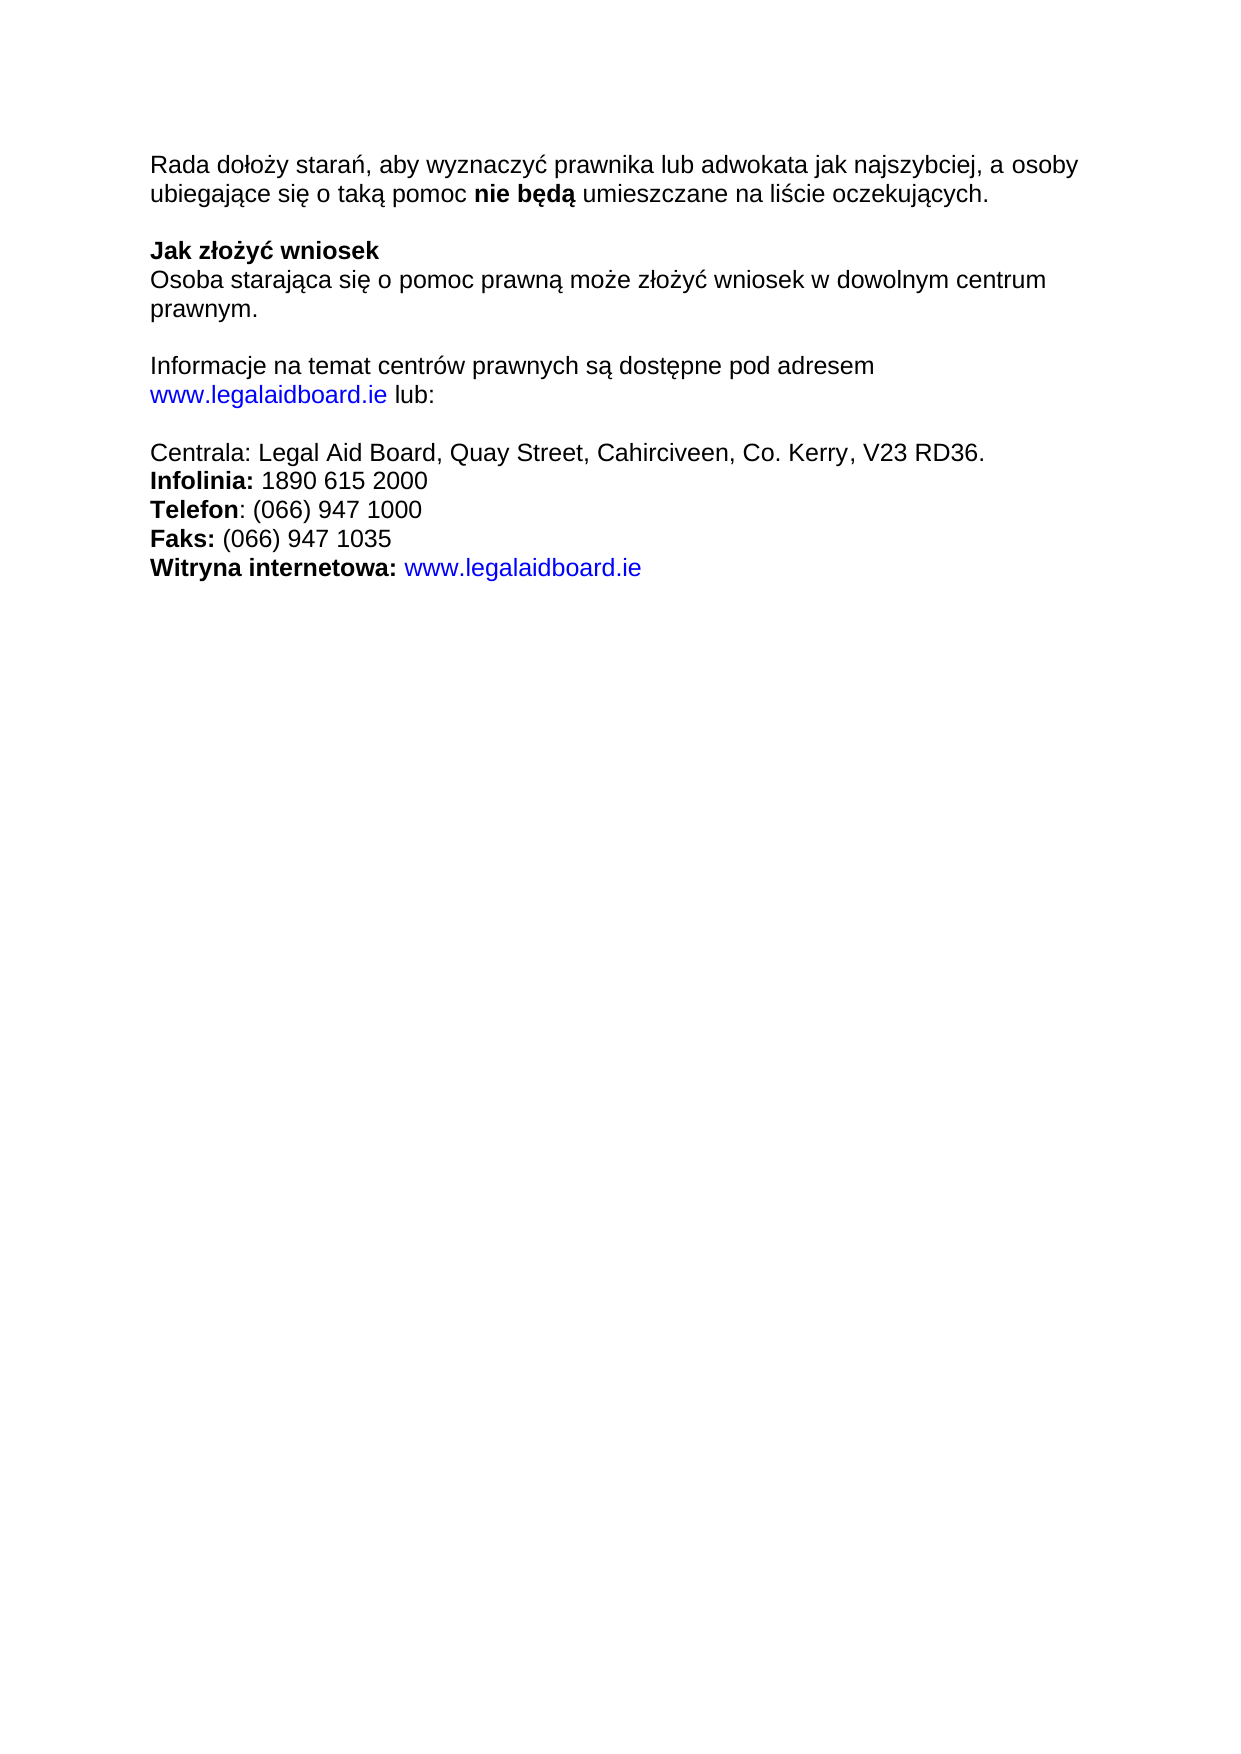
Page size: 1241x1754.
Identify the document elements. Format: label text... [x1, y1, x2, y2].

text Rada dołoży starań, aby wyznaczyć prawnika lub adwokata jak najszybciej, a osoby ubiegające się o taką pomoc nie będą umieszczane na liście oczekujących. [150, 150, 1090, 207]
text Witryna internetowa: www.legalaidboard.ie [150, 552, 1090, 581]
text Telefon: (066) 947 1000 [150, 495, 1090, 524]
text Infolinia: 1890 615 2000 [150, 466, 1090, 495]
text Informacje na temat centrów prawnych są dostępne pod adresem www.legalaidboard.ie lub: [150, 351, 1090, 409]
text Osoba starająca się o pomoc prawną może złożyć wniosek w dowolnym centrum prawnym. [150, 265, 1090, 322]
text Centrala: Legal Aid Board, Quay Street, Cahirciveen, Co. Kerry, V23 RD36. [150, 437, 1090, 466]
text Faks: (066) 947 1035 [150, 524, 1090, 552]
text Jak złożyć wniosek [150, 236, 1090, 265]
